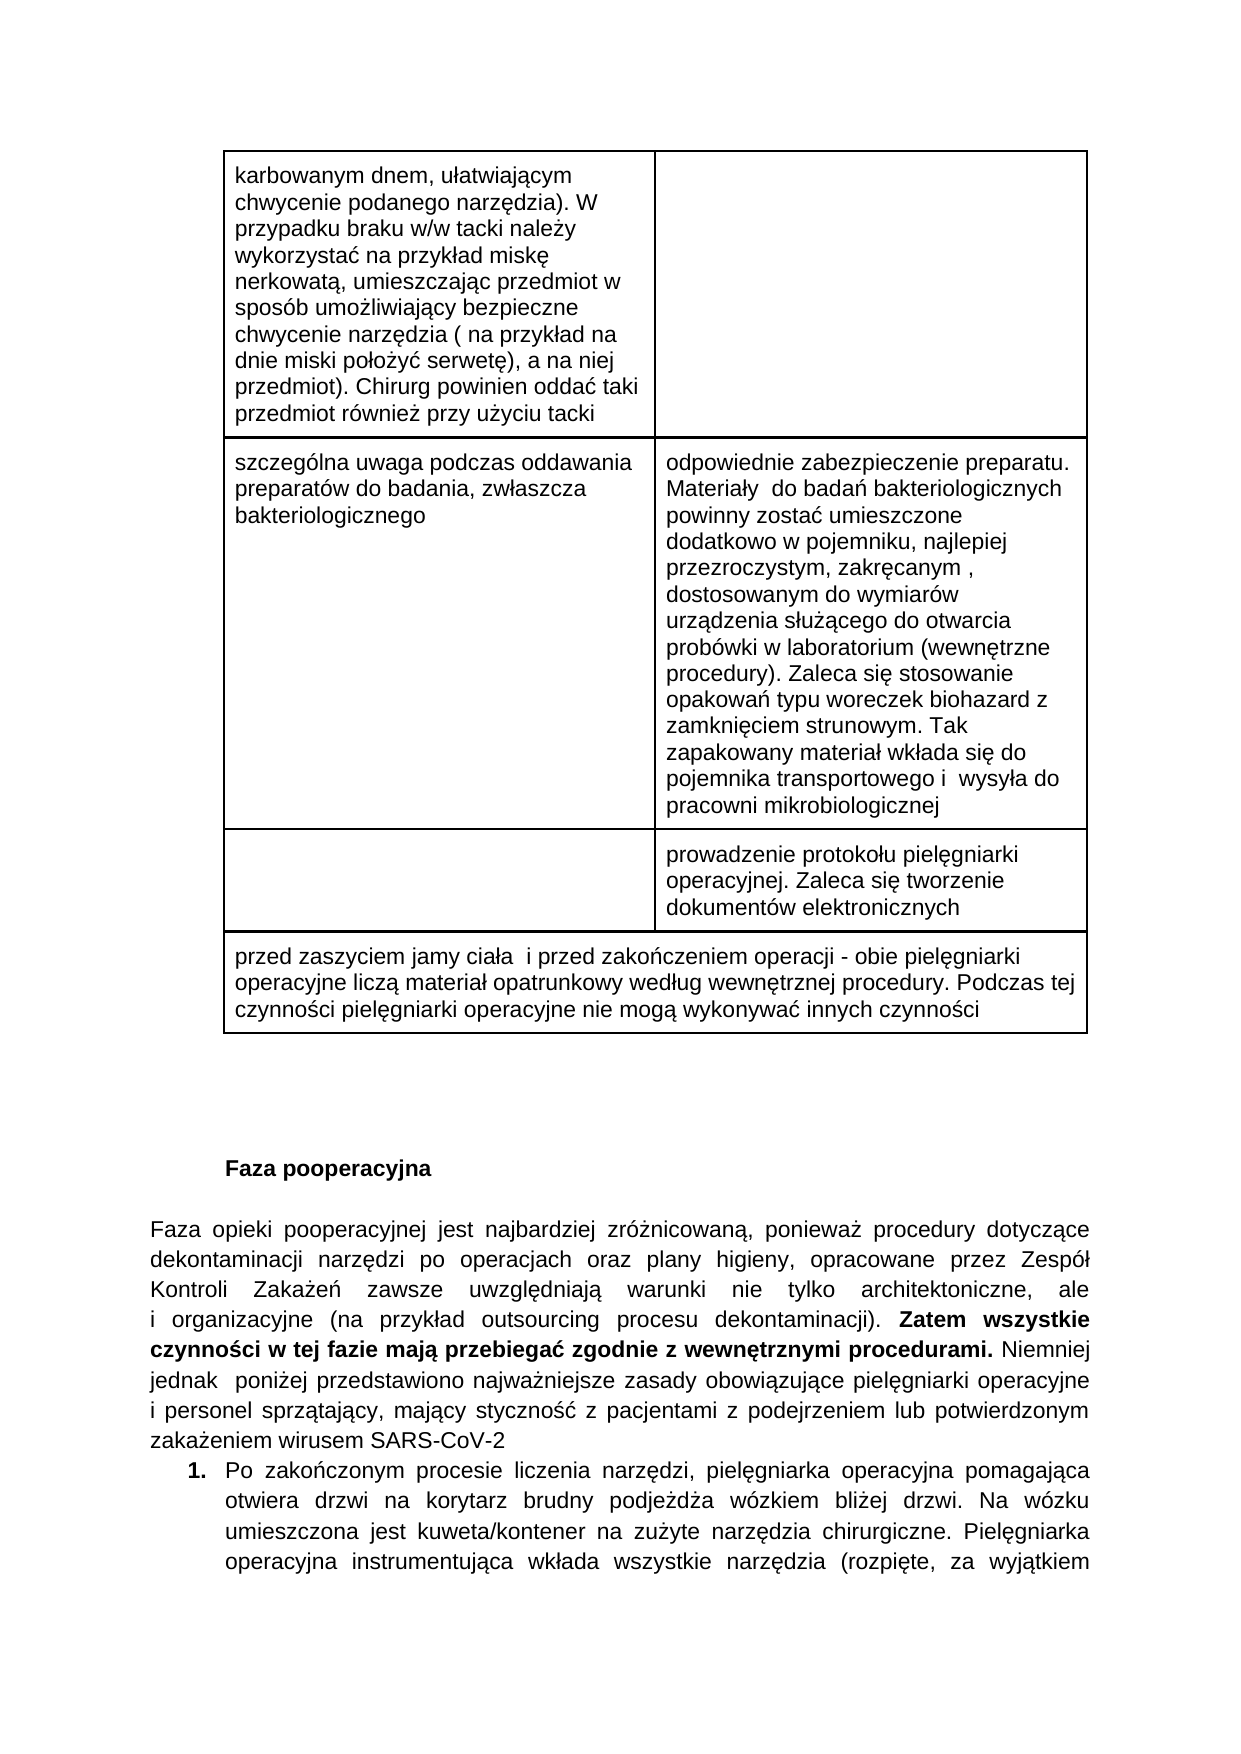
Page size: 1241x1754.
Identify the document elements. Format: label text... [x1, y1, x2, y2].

text Faza opieki pooperacyjnej jest najbardziej zróżnicowaną, ponieważ procedury dotyczące dekontaminacji narzędzi po operacjach oraz plany higieny, opracowane przez Zespół Kontroli Zakażeń zawsze uwzględniają warunki nie tylko architektoniczne, ale i organizacyjne (na przykład outsourcing procesu dekontaminacji). Zatem wszystkie czynności w tej fazie mają przebiegać zgodnie z wewnętrznymi procedurami. Niemniej jednak poniżej przedstawiono najważniejsze zasady obowiązujące pielęgniarki operacyjne i personel sprzątający, mający styczność z pacjentami z podejrzeniem lub potwierdzonym zakażeniem wirusem SARS-CoV-2 [150, 1216, 1090, 1453]
table_cell przed zaszyciem jamy ciała i przed zakończeniem operacji - obie pielęgniarki operacyjne liczą materiał opatrunkowy według wewnętrznej procedury. Podczas tej czynności pielęgniarki operacyjne nie mogą wykonywać innych czynności [225, 933, 1086, 1032]
table_cell [225, 830, 654, 930]
table_cell prowadzenie protokołu pielęgniarki operacyjnej. Zaleca się tworzenie dokumentów elektronicznych [656, 830, 1086, 930]
table_cell odpowiednie zabezpieczenie preparatu. Materiały do badań bakteriologicznych powinny zostać umieszczone dodatkowo w pojemniku, najlepiej przezroczystym, zakręcanym , dostosowanym do wymiarów urządzenia służącego do otwarcia probówki w laboratorium (wewnętrzne procedury). Zaleca się stosowanie opakowań typu woreczek biohazard z zamknięciem strunowym. Tak zapakowany materiał wkłada się do pojemnika transportowego i wysyła do pracowni mikrobiologicznej [656, 439, 1086, 828]
text Faza pooperacyjna [225, 1155, 1090, 1182]
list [187, 1457, 1090, 1574]
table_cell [656, 152, 1086, 436]
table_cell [225, 152, 654, 436]
table_cell szczególna uwaga podczas oddawania preparatów do badania, zwłaszcza bakteriologicznego [225, 439, 654, 828]
